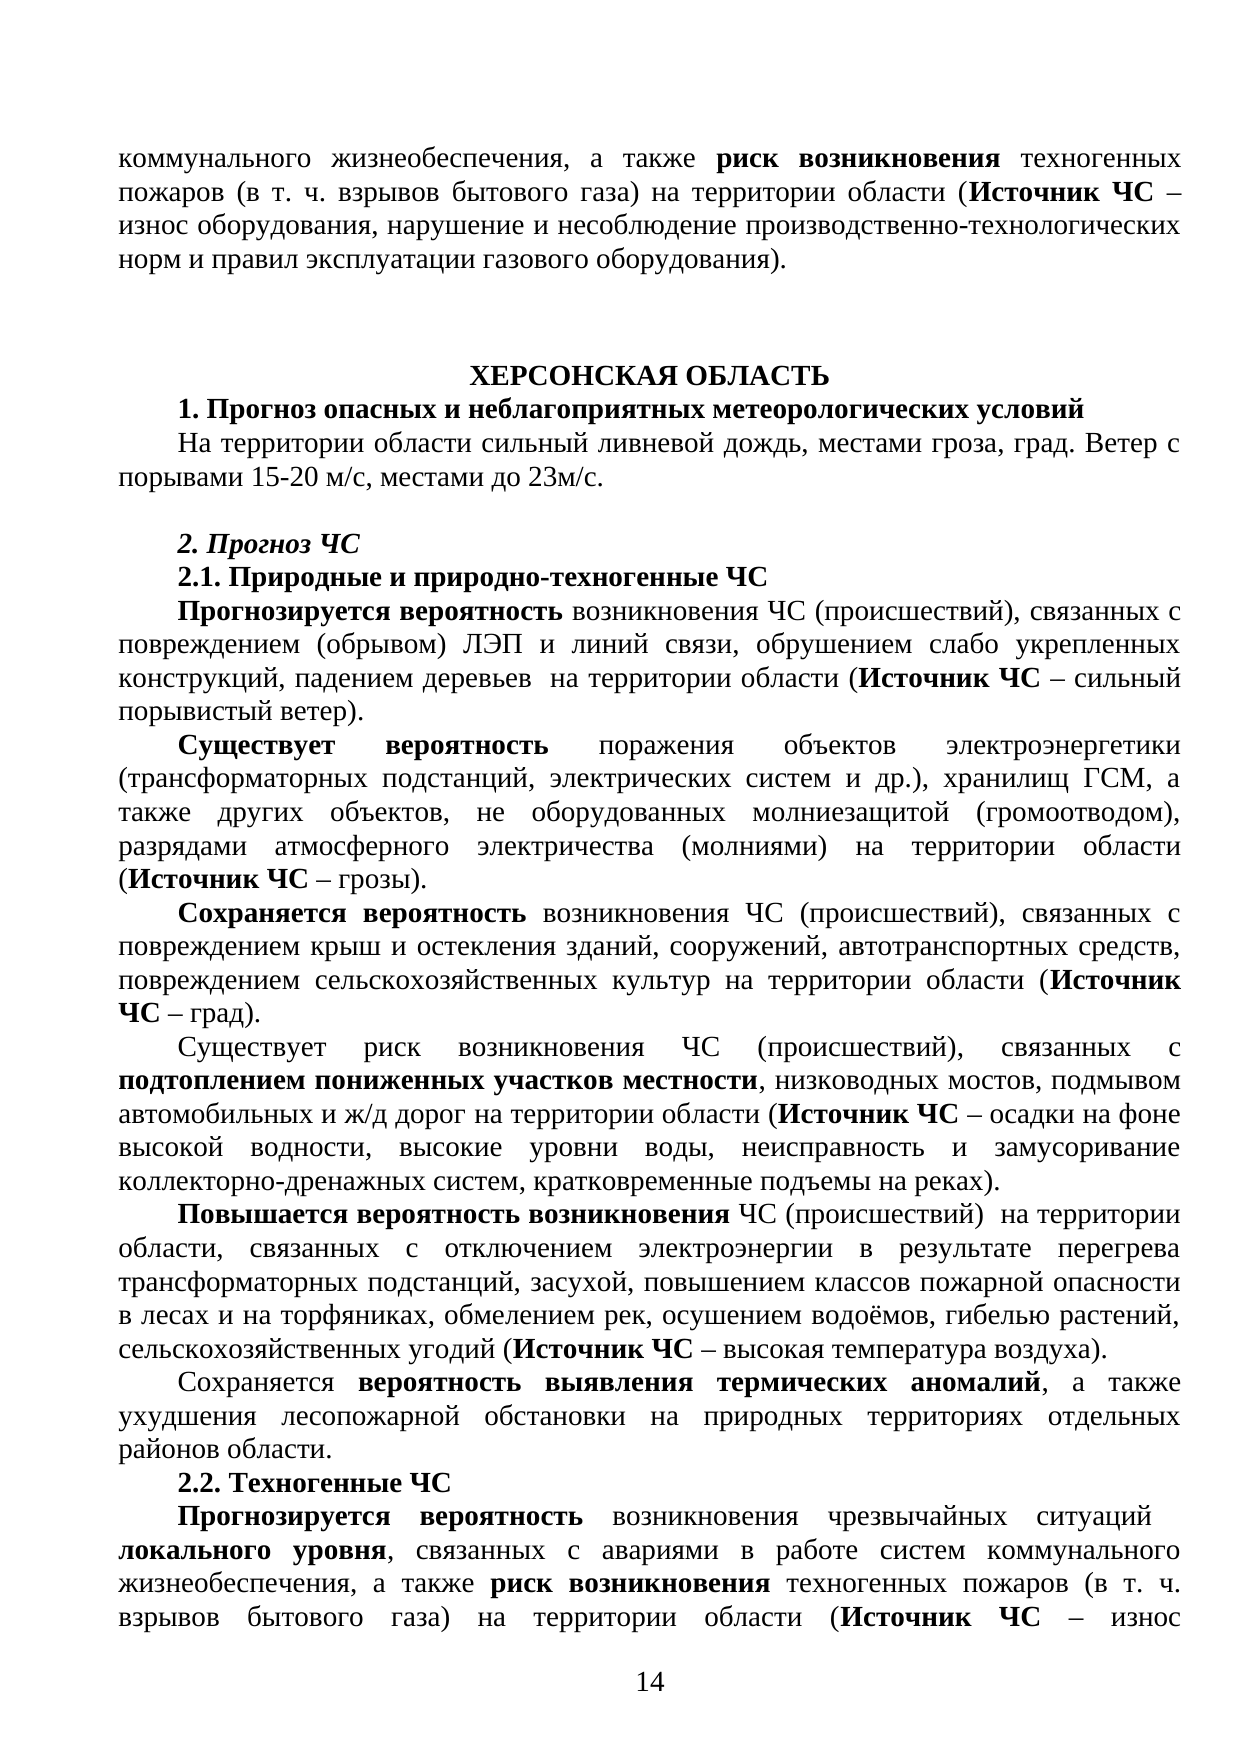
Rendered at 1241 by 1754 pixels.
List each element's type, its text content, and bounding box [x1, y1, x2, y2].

text На территории области сильный ливневой дождь, местами гроза, град. Ветер с порывами 15-20 м/с, местами до 23м/с. [118, 425, 1181, 492]
text 1. Прогноз опасных и неблагоприятных метеорологических условий [118, 392, 1181, 425]
text Прогнозируется вероятность возникновения ЧС (происшествий), связанных с повреждением (обрывом) ЛЭП и линий связи, обрушением слабо укрепленных конструкций, падением деревьев на территории области (Источник ЧС – сильный порывистый ветер). [118, 593, 1181, 727]
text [118, 1498, 1181, 1633]
text 2.1. Природные и природно-техногенные ЧС [118, 559, 1181, 593]
text 2. Прогноз ЧС [118, 526, 1181, 559]
text Повышается вероятность возникновения ЧС (происшествий) на территории области, связанных с отключением электроэнергии в результате перегрева трансформаторных подстанций, засухой, повышением классов пожарной опасности в лесах и на торфяниках, обмелением рек, осушением водоёмов, гибелью растений, сельскохозяйственных угодий (Источник ЧС – высокая температура воздуха). [118, 1197, 1181, 1364]
text Сохраняется вероятность возникновения ЧС (происшествий), связанных с повреждением крыш и остекления зданий, сооружений, автотранспортных средств, повреждением сельскохозяйственных культур на территории области (Источник ЧС – град). [118, 895, 1181, 1029]
text Сохраняется вероятность выявления термических аномалий, а также ухудшения лесопожарной обстановки на природных территориях отдельных районов области. [118, 1364, 1181, 1465]
text ХЕРСОНСКАЯ ОБЛАСТЬ [118, 358, 1181, 392]
text 2.2. Техногенные ЧС [118, 1465, 1181, 1498]
text Существует риск возникновения ЧС (происшествий), связанных с подтоплением пониженных участков местности, низководных мостов, подмывом автомобильных и ж/д дорог на территории области (Источник ЧС – осадки на фоне высокой водности, высокие уровни воды, неисправность и замусоривание коллекторно-дренажных систем, кратковременные подъемы на реках). [118, 1029, 1181, 1197]
text Существует вероятность поражения объектов электроэнергетики (трансформаторных подстанций, электрических систем и др.), хранилищ ГСМ, а также других объектов, не оборудованных молниезащитой (громоотводом), разрядами атмосферного электричества (молниями) на территории области (Источник ЧС – грозы). [118, 727, 1181, 895]
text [118, 140, 1181, 274]
